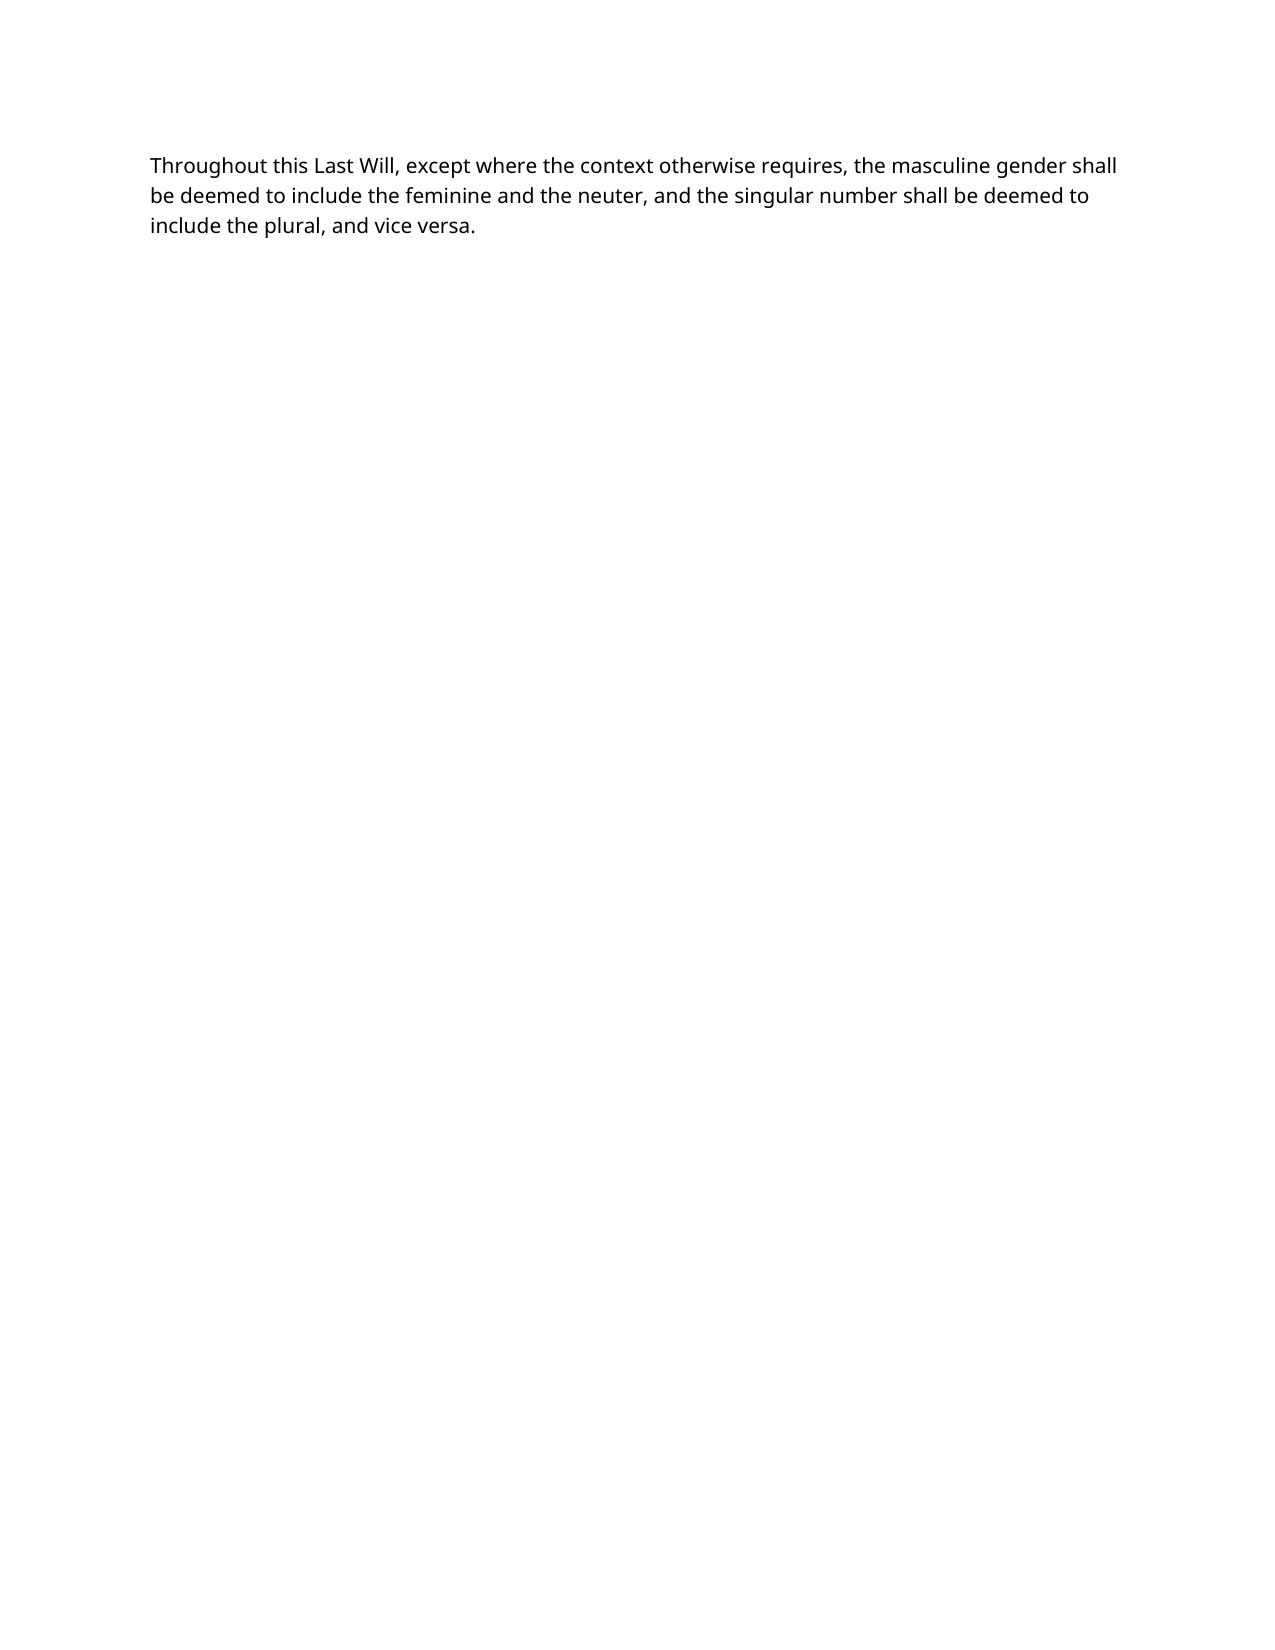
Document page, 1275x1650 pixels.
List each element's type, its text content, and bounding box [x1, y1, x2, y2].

text Throughout this Last Will, except where the context otherwise requires, the masculine gender shall be deemed to include the feminine and the neuter, and the singular number shall be deemed to include the plural, and vice versa. [150, 150, 1125, 240]
